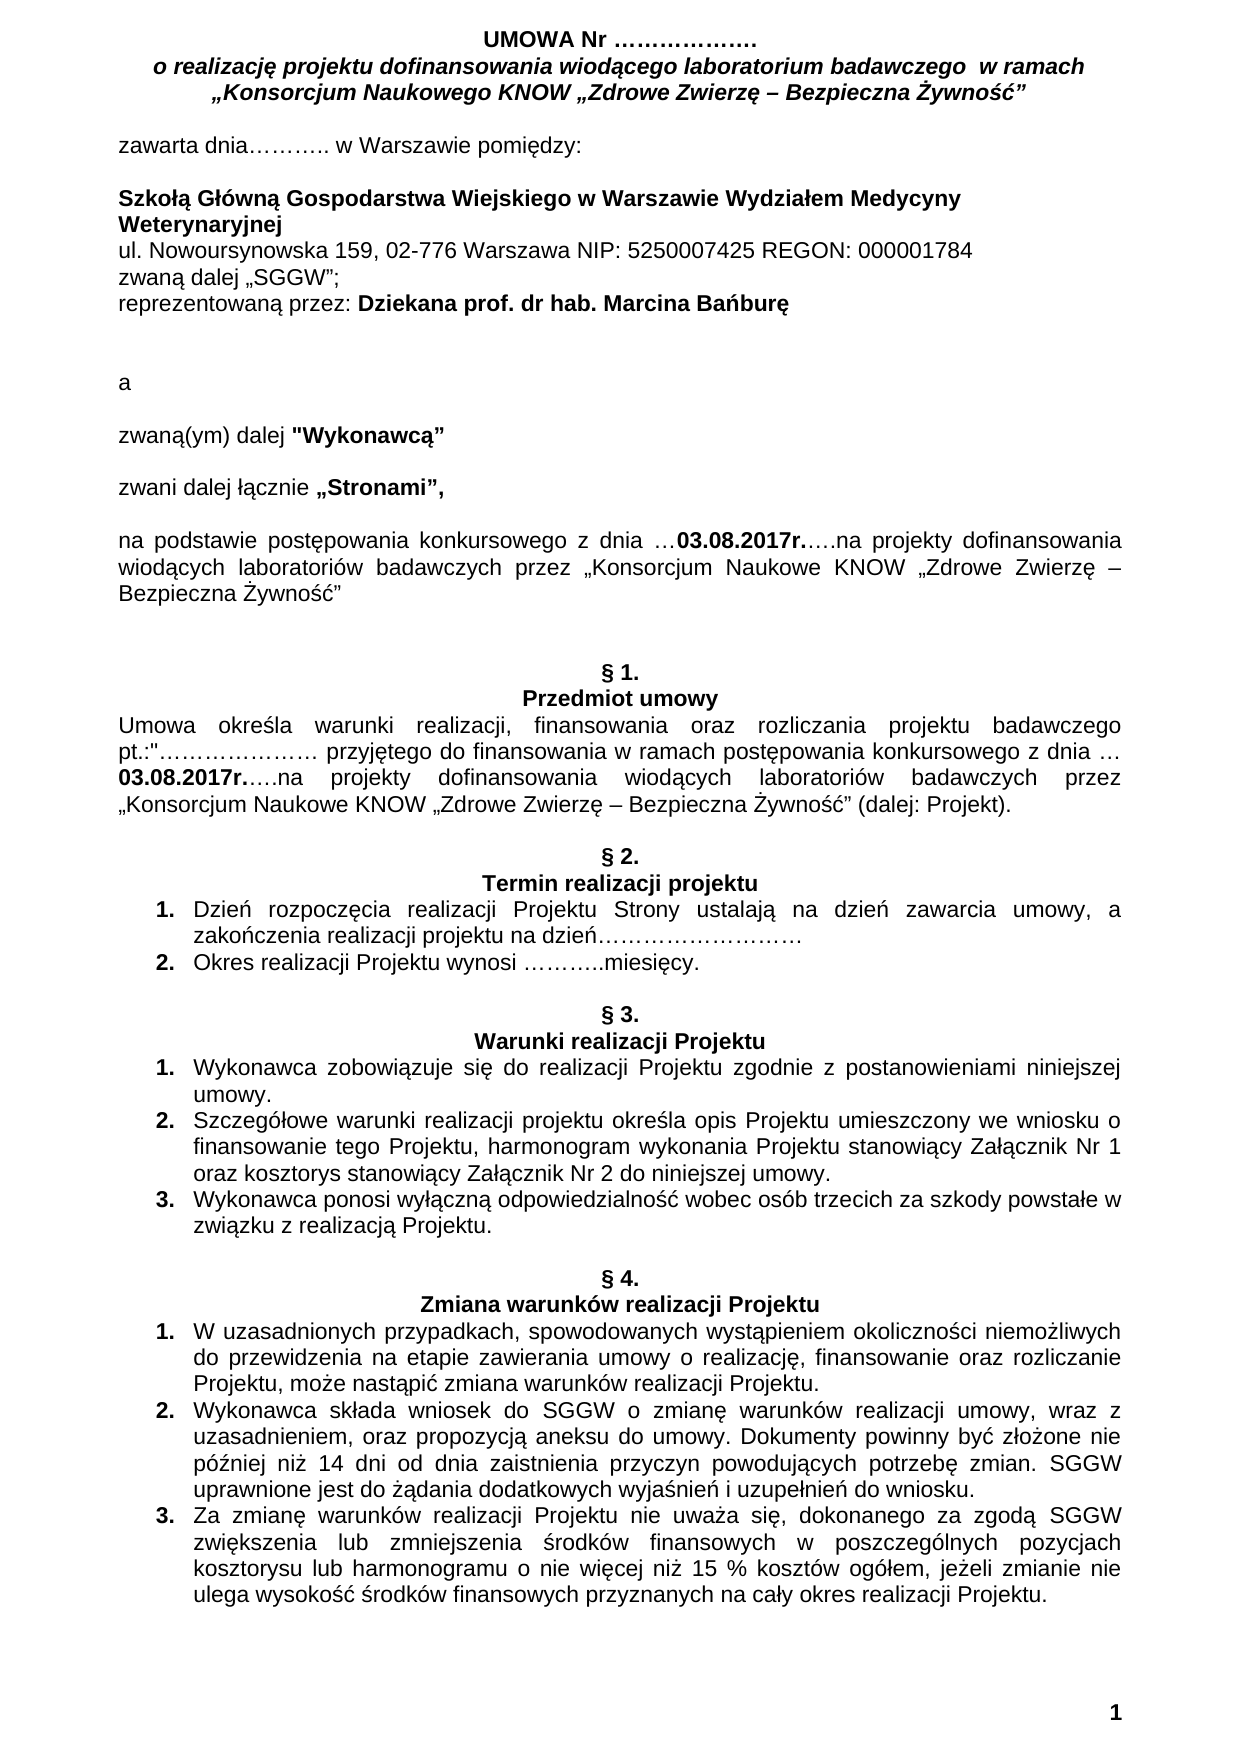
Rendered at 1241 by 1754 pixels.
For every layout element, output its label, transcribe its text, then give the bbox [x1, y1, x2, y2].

text ul. Nowoursynowska 159, 02-776 Warszawa NIP: 5250007425 REGON: 000001784 [118, 237, 1122, 263]
text zwaną(ym) dalej "Wykonawcą” [118, 422, 1122, 448]
text Szkołą Główną Gospodarstwa Wiejskiego w Warszawie Wydziałem Medycyny Weterynaryjnej [118, 184, 1122, 237]
text Zmiana warunków realizacji Projektu [118, 1291, 1122, 1318]
list Szczegółowe warunki realizacji projektu określa opis Projektu umieszczony we wniosku o finansowanie tego Projektu, harmonogram wykonania Projektu stanowiący Załącznik Nr 1 oraz kosztorys stanowiący Załącznik Nr 2 do niniejszej umowy. [156, 1107, 1122, 1186]
list Okres realizacji Projektu wynosi ………..miesięcy. [156, 949, 1122, 975]
text Umowa określa warunki realizacji, finansowania oraz rozliczania projektu badawczego pt.:"………………… przyjętego do finansowania w ramach postępowania konkursowego z dnia …03.08.2017r.….na projekty dofinansowania wiodących laboratoriów badawczych przez „Konsorcjum Naukowe KNOW „Zdrowe Zwierzę – Bezpieczna Żywność” (dalej: Projekt). [118, 712, 1122, 817]
text reprezentowaną przez: Dziekana prof. dr hab. Marcina Bańburę [118, 290, 1122, 316]
text Przedmiot umowy [118, 685, 1122, 712]
list Wykonawca składa wniosek do SGGW o zmianę warunków realizacji umowy, wraz z uzasadnieniem, oraz propozycją aneksu do umowy. Dokumenty powinny być złożone nie później niż 14 dni od dnia zaistnienia przyczyn powodujących potrzebę zmian. SGGW uprawnione jest do żądania dodatkowych wyjaśnień i uzupełnień do wniosku. [156, 1397, 1122, 1502]
list Za zmianę warunków realizacji Projektu nie uważa się, dokonanego za zgodą SGGW zwiększenia lub zmniejszenia środków finansowych w poszczególnych pozycjach kosztorysu lub harmonogramu o nie więcej niż 15 % kosztów ogółem, jeżeli zmianie nie ulega wysokość środków finansowych przyznanych na cały okres realizacji Projektu. [156, 1502, 1122, 1608]
text § 4. [118, 1265, 1122, 1291]
text § 2. [118, 843, 1122, 870]
text Termin realizacji projektu [118, 870, 1122, 896]
text § 1. [118, 659, 1122, 685]
text a [118, 369, 1122, 395]
list W uzasadnionych przypadkach, spowodowanych wystąpieniem okoliczności niemożliwych do przewidzenia na etapie zawierania umowy o realizację, finansowanie oraz rozliczanie Projektu, może nastąpić zmiana warunków realizacji Projektu. [156, 1318, 1122, 1397]
list Dzień rozpoczęcia realizacji Projektu Strony ustalają na dzień zawarcia umowy, a zakończenia realizacji projektu na dzień……………………… [156, 896, 1122, 949]
text zwaną dalej „SGGW”; [118, 263, 1122, 290]
list Wykonawca ponosi wyłączną odpowiedzialność wobec osób trzecich za szkody powstałe w związku z realizacją Projektu. [156, 1186, 1122, 1239]
text Warunki realizacji Projektu [118, 1028, 1122, 1054]
list Wykonawca zobowiązuje się do realizacji Projektu zgodnie z postanowieniami niniejszej umowy. [156, 1054, 1122, 1107]
text zwani dalej łącznie „Stronami”, [118, 474, 1122, 501]
text UMOWA Nr ………………. [118, 26, 1122, 53]
text § 3. [118, 1001, 1122, 1028]
text na podstawie postępowania konkursowego z dnia …03.08.2017r.….na projekty dofinansowania wiodących laboratoriów badawczych przez „Konsorcjum Naukowe KNOW „Zdrowe Zwierzę – Bezpieczna Żywność” [118, 527, 1122, 606]
text o realizację projektu dofinansowania wiodącego laboratorium badawczego w ramach „Konsorcjum Naukowego KNOW „Zdrowe Zwierzę – Bezpieczna Żywność” [118, 53, 1122, 105]
text zawarta dnia……….. w Warszawie pomiędzy: [118, 132, 1122, 158]
